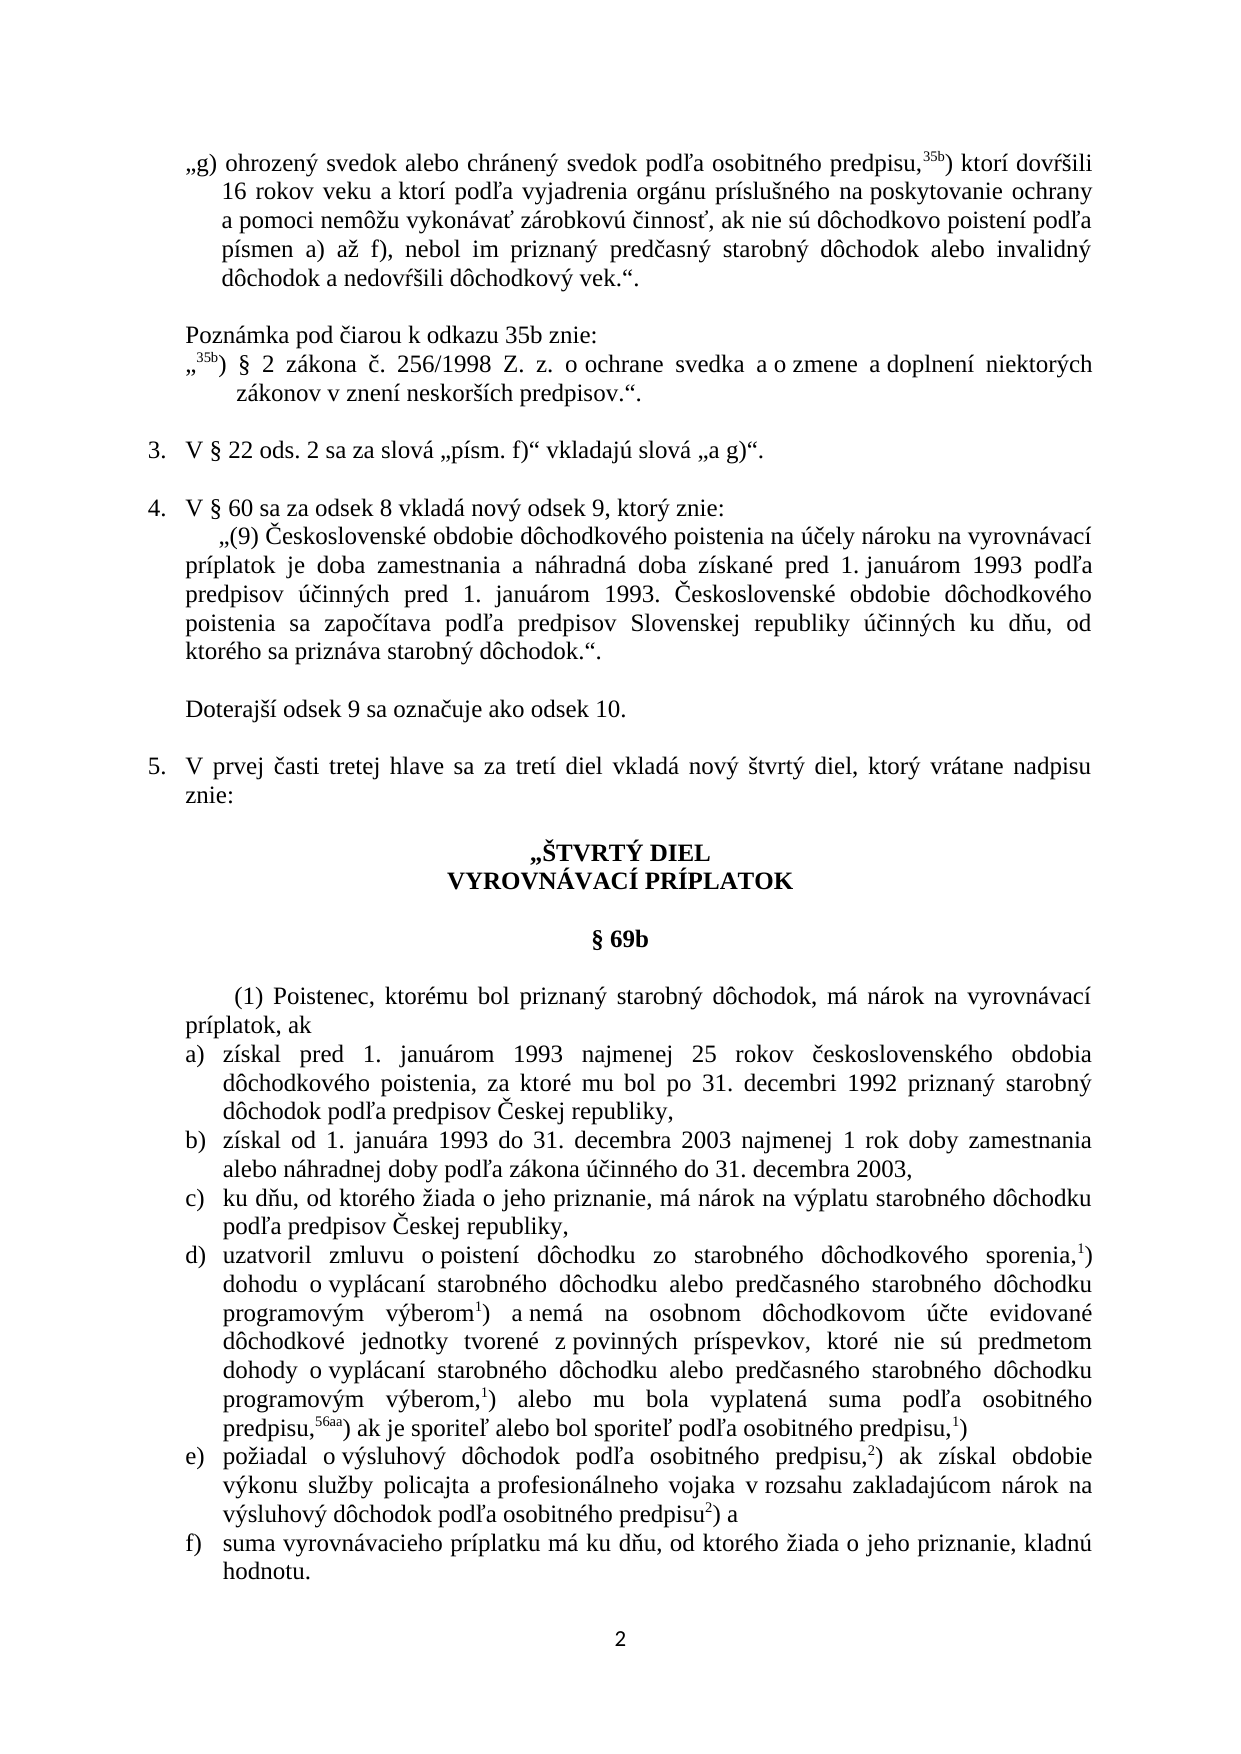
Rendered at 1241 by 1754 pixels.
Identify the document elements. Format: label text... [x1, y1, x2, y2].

list V § 22 ods. 2 sa za slová „písm. f)“ vkladajú slová „a g)“. [148, 435, 1093, 464]
list Doterajší odsek 9 sa označuje ako odsek 10. [185, 694, 1093, 723]
list V prvej časti tretej hlave sa za tretí diel vkladá nový štvrtý diel, ktorý vrátane nadpisu znie: [148, 751, 1093, 809]
list § 69b [148, 924, 1093, 953]
list V § 60 sa za odsek 8 vkladá nový odsek 9, ktorý znie: [148, 493, 1093, 521]
list požiadal o výsluhový dôchodok podľa osobitného predpisu,2) ak získal obdobie výkonu služby policajta a profesionálneho vojaka v rozsahu zakladajúcom nárok na výsluhový dôchodok podľa osobitného predpisu2) a [185, 1441, 1093, 1528]
list Poznámka pod čiarou k odkazu 35b znie: [185, 320, 1093, 349]
list VYROVNÁVACÍ PRÍPLATOK [148, 866, 1093, 895]
list „ŠTVRTÝ DIEL [148, 838, 1093, 866]
list (1) Poistenec, ktorému bol priznaný starobný dôchodok, má nárok na vyrovnávací príplatok, ak [185, 981, 1093, 1039]
list suma vyrovnávacieho príplatku má ku dňu, od ktorého žiada o jeho priznanie, kladnú hodnotu. [185, 1528, 1093, 1585]
list získal od 1. januára 1993 do 31. decembra 2003 najmenej 1 rok doby zamestnania alebo náhradnej doby podľa zákona účinného do 31. decembra 2003, [185, 1125, 1093, 1183]
list získal pred 1. januárom 1993 najmenej 25 rokov československého obdobia dôchodkového poistenia, za ktoré mu bol po 31. decembri 1992 priznaný starobný dôchodok podľa predpisov Českej republiky, [185, 1039, 1093, 1125]
list „35b) § 2 zákona č. 256/1998 Z. z. o ochrane svedka a o zmene a doplnení niektorých zákonov v znení neskorších predpisov.“. [185, 349, 1093, 406]
list ku dňu, od ktorého žiada o jeho priznanie, má nárok na výplatu starobného dôchodku podľa predpisov Českej republiky, [185, 1183, 1093, 1240]
list „(9) Československé obdobie dôchodkového poistenia na účely nároku na vyrovnávací príplatok je doba zamestnania a náhradná doba získané pred 1. januárom 1993 podľa predpisov účinných pred 1. januárom 1993. Československé obdobie dôchodkového poistenia sa započítava podľa predpisov Slovenskej republiky účinných ku dňu, od ktorého sa priznáva starobný dôchodok.“. [185, 521, 1093, 665]
list uzatvoril zmluvu o poistení dôchodku zo starobného dôchodkového sporenia,1) dohodu o vyplácaní starobného dôchodku alebo predčasného starobného dôchodku programovým výberom1) a nemá na osobnom dôchodkovom účte evidované dôchodkové jednotky tvorené z povinných príspevkov, ktoré nie sú predmetom dohody o vyplácaní starobného dôchodku alebo predčasného starobného dôchodku programovým výberom,1) alebo mu bola vyplatená suma podľa osobitného predpisu,56aa) ak je sporiteľ alebo bol sporiteľ podľa osobitného predpisu,1) [185, 1240, 1093, 1441]
text „g) ohrozený svedok alebo chránený svedok podľa osobitného predpisu,35b) ktorí dovŕšili 16 rokov veku a ktorí podľa vyjadrenia orgánu príslušného na poskytovanie ochrany a pomoci nemôžu vykonávať zárobkovú činnosť, ak nie sú dôchodkovo poistení podľa písmen a) až f), nebol im priznaný predčasný starobný dôchodok alebo invalidný dôchodok a nedovŕšili dôchodkový vek.“. [185, 148, 1093, 291]
